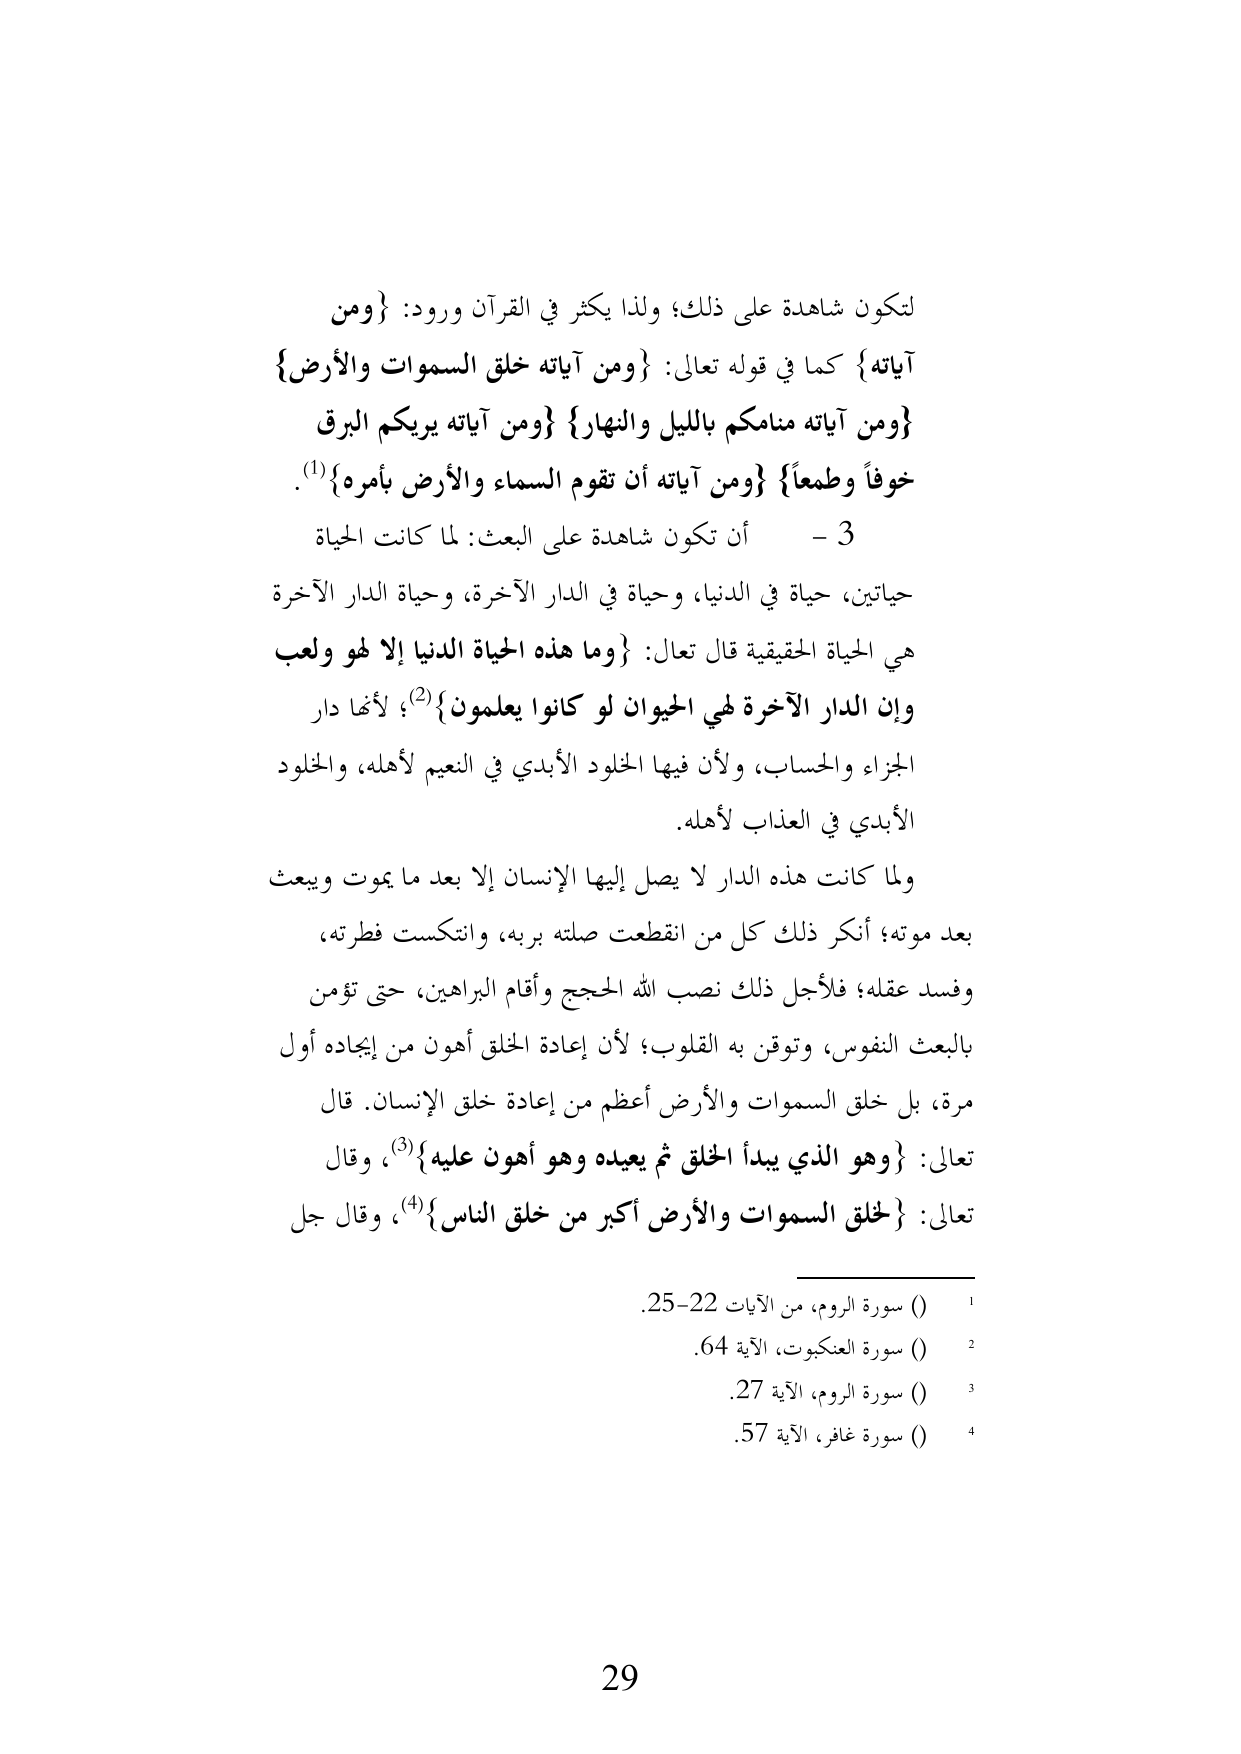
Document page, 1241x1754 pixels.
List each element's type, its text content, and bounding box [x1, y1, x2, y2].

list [266, 281, 915, 511]
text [266, 850, 974, 1245]
list 3 - أن تكون شاهدة على البعث: لما كانت الحياة حياتين، حياة في الدنيا، وحياة في الدار الآخرة، وحياة الدار الآخرة هي الحياة الحقيقية قال تعال: {وما هذه الحياة الدنيا إلا لهو ولعب وإن الدار الآخرة لهي الحيوان لو كانوا يعلمون}()؛ لأنها دار الجزاء والحساب، ولأن فيها الخلود الأبدي في النعيم لأهله، والخلود الأبدي في العذاب لأهله. [266, 511, 915, 850]
